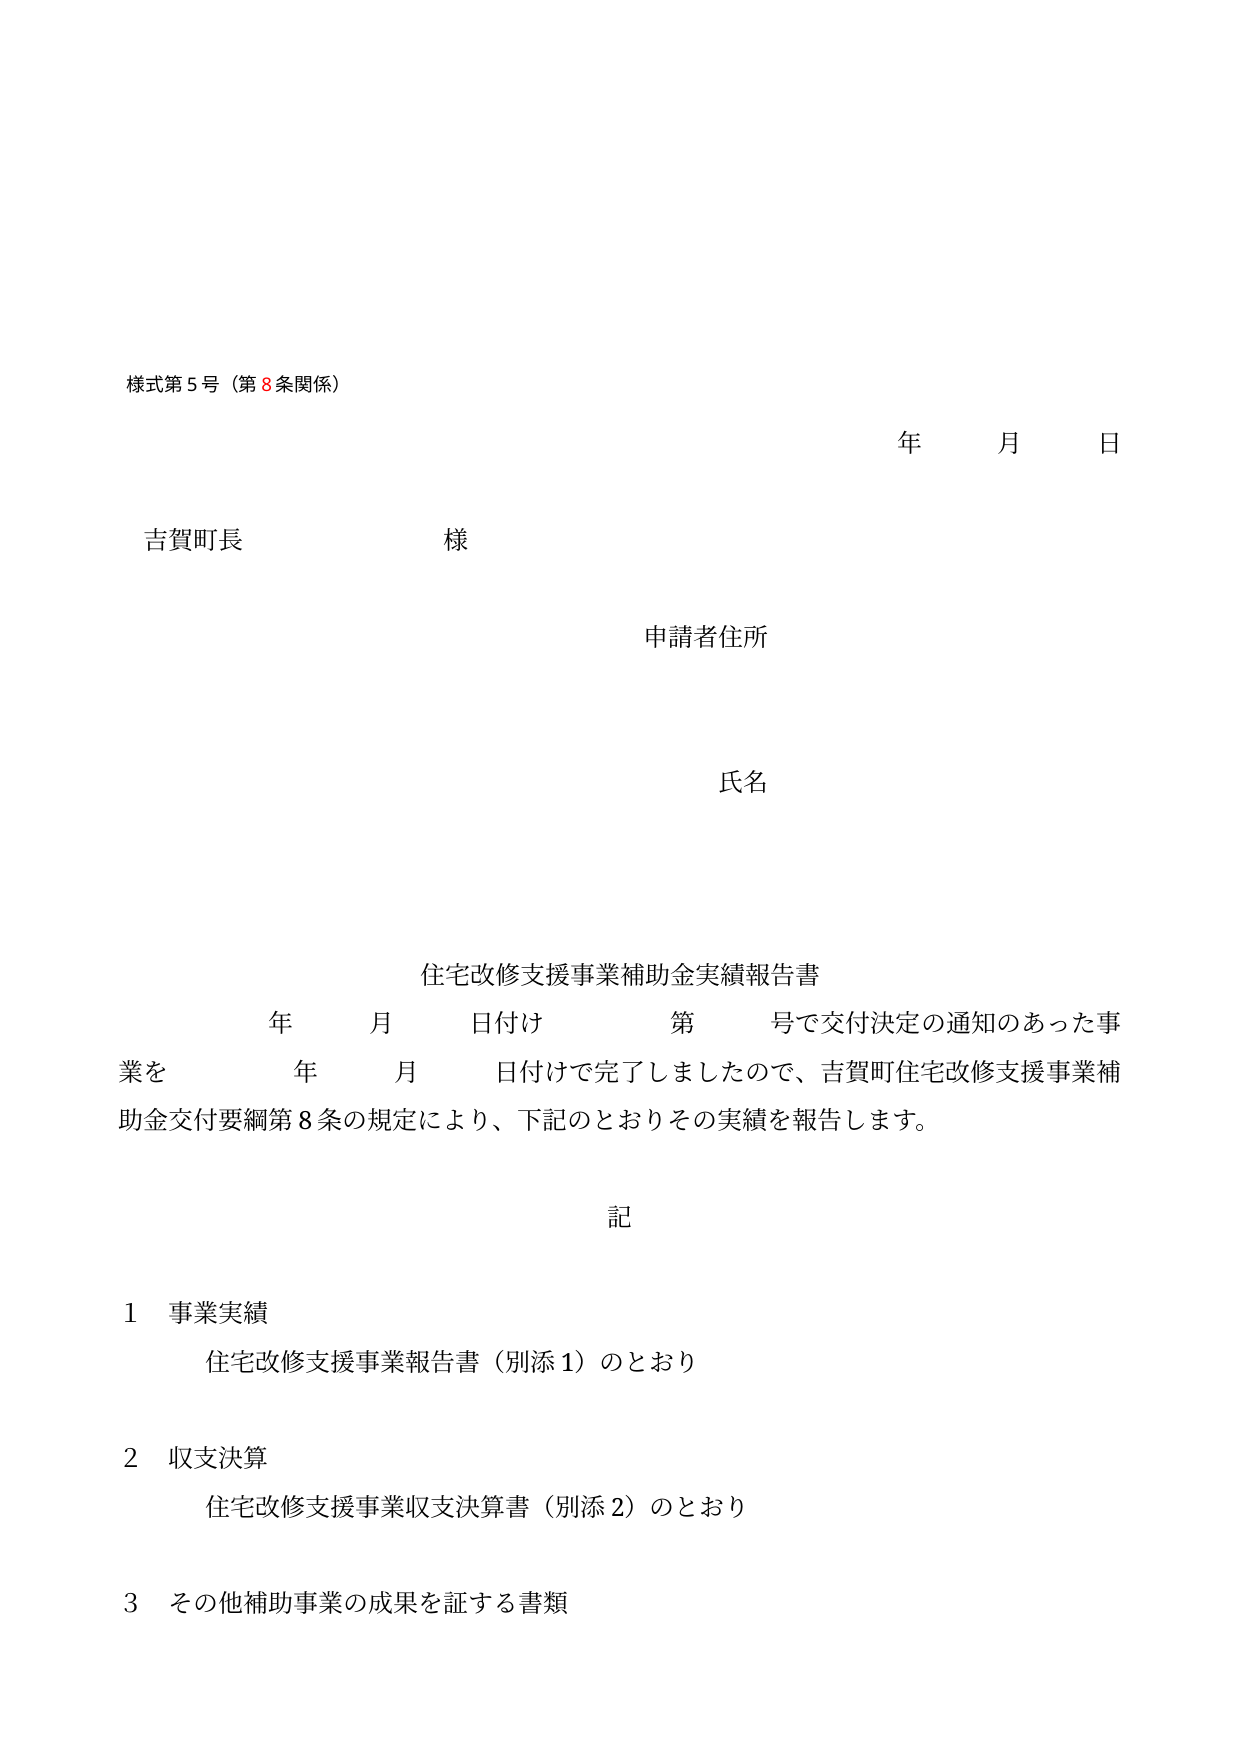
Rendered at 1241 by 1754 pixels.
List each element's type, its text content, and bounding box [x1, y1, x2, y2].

text 住宅改修支援事業補助金実績報告書 [118, 949, 1122, 998]
text 住宅改修支援事業報告書（別添1）のとおり [118, 1336, 1122, 1384]
text 吉賀町長 様 [118, 514, 1122, 563]
text 申請者住所 [118, 611, 1122, 659]
text ２ 収支決算 [118, 1433, 1122, 1481]
text １ 事業実績 [118, 1288, 1122, 1336]
text 年 月 日付け 第 号で交付決定の通知のあった事業を 年 月 日付けで完了しましたので、吉賀町住宅改修支援事業補助金交付要綱第8条の規定により、下記のとおりその実績を報告します。 [118, 998, 1122, 1143]
text ３ その他補助事業の成果を証する書類 [118, 1578, 1122, 1626]
text 住宅改修支援事業収支決算書（別添2）のとおり [118, 1481, 1122, 1529]
text 氏名 [118, 756, 1122, 804]
text 年 月 日 [118, 418, 1122, 466]
text 記 [118, 1191, 1122, 1239]
